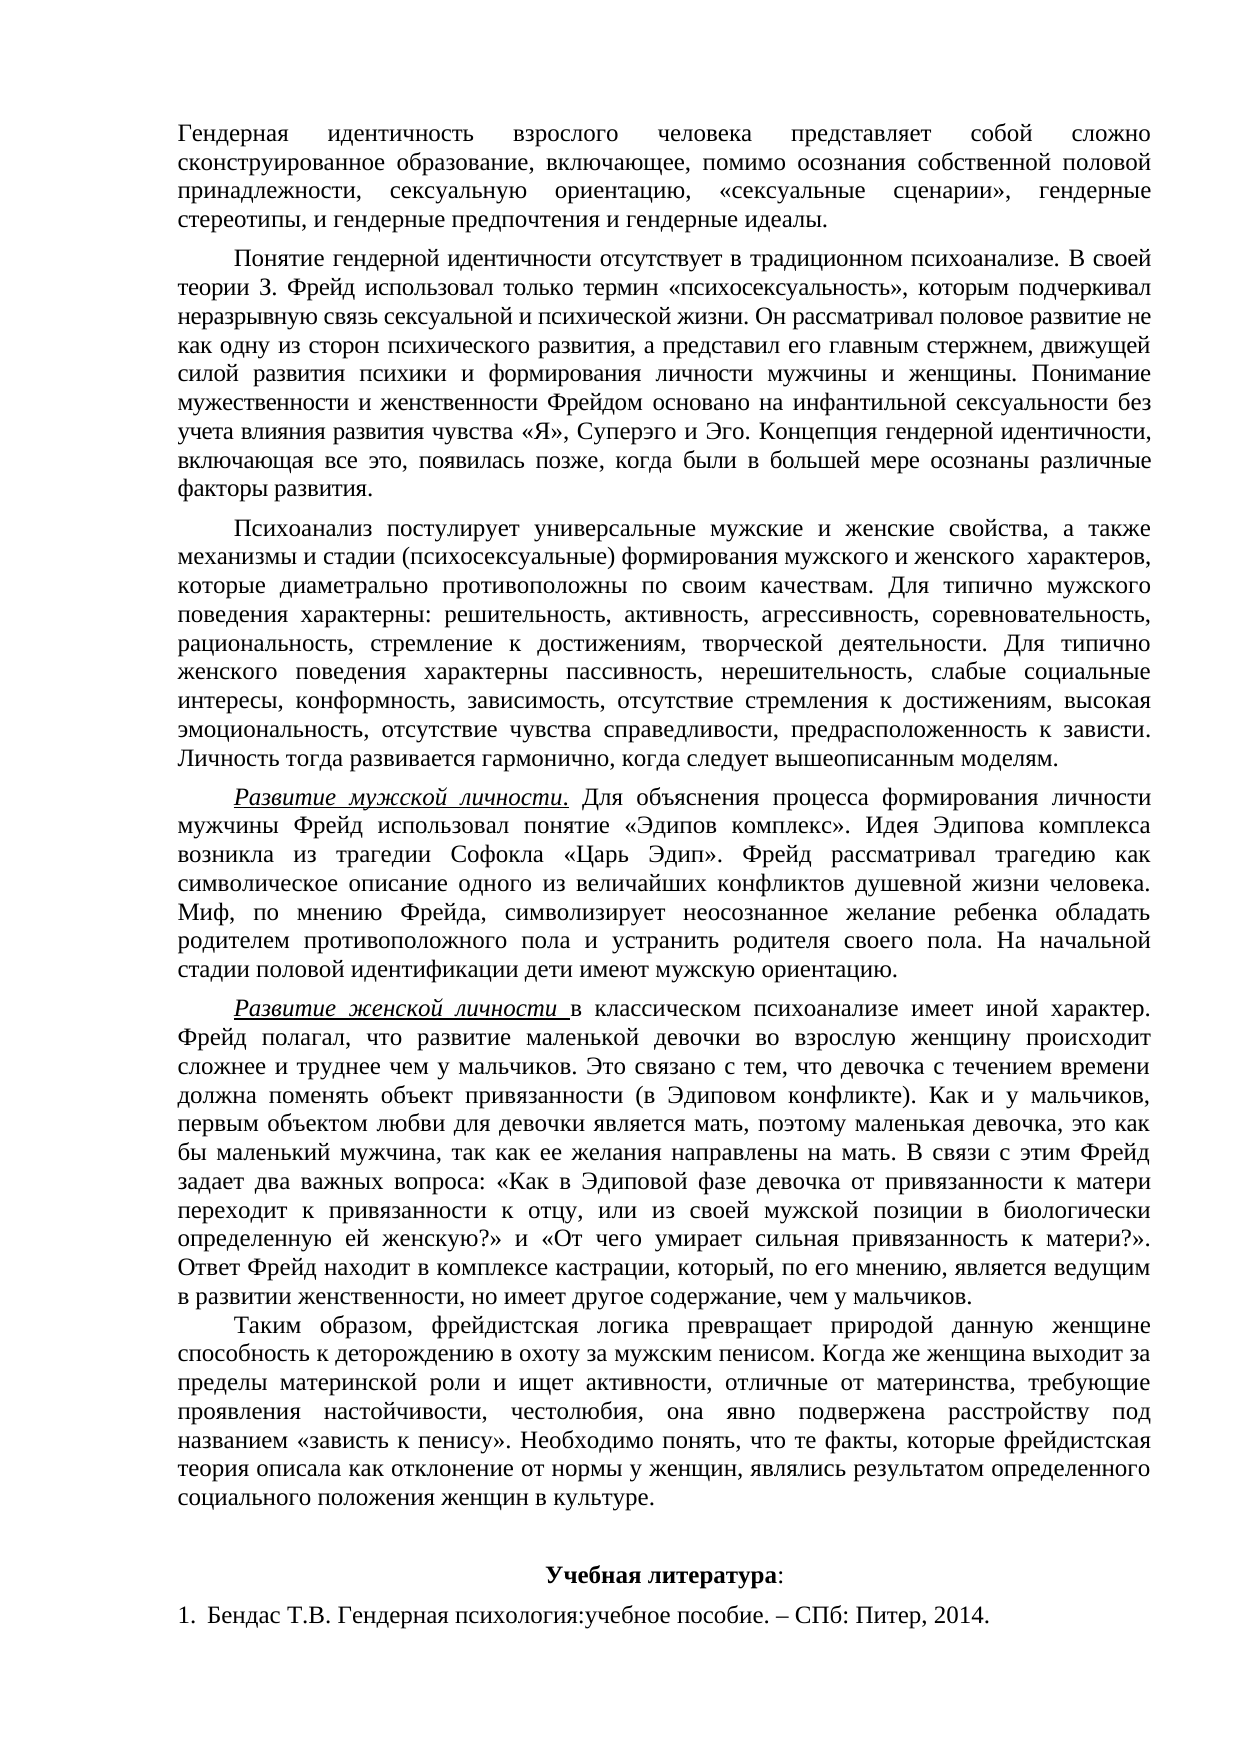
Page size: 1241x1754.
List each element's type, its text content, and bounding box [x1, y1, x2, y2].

text Понятие гендерной идентичности отсутствует в традиционном психоанализе. В своей теории З. Фрейд использовал только термин «психосексуальность», которым подчеркивал неразрывную связь сексуальной и психической жизни. Он рассматривал половое развитие не как одну из сторон психического развития, а представил его главным стержнем, движущей силой развития психики и формирования личности мужчины и женщины. Понимание мужественности и женственности Фрейдом основано на инфантильной сексуальности без учета влияния развития чувства «Я», Суперэго и Эго. Концепция гендерной идентичности, включающая все это, появилась позже, когда были в большей мере осознаны различные факторы развития. [177, 243, 1152, 502]
text Таким образом, фрейдистская логика превращает природой данную женщине способность к деторождению в охоту за мужским пенисом. Когда же женщина выходит за пределы материнской роли и ищет активности, отличные от материнства, требующие проявления настойчивости, честолюбия, она явно подвержена расстройству под названием «зависть к пенису». Необходимо понять, что те факты, которые фрейдистская теория описала как отклонение от нормы у женщин, являлись результатом определенного социального положения женщин в культуре. [177, 1310, 1152, 1511]
text Психоанализ постулирует универсальные мужские и женские свойства, а также механизмы и стадии (психосексуальные) формирования мужского и женского характеров, которые диаметрально противоположны по своим качествам. Для типично мужского поведения характерны: решительность, активность, агрессивность, соревновательность, рациональность, стремление к достижениям, творческой деятельности. Для типично женского поведения характерны пассивность, нерешительность, слабые социальные интересы, конформность, зависимость, отсутствие стремления к достижениям, высокая эмоциональность, отсутствие чувства справедливости, предрасположенность к зависти. Личность тогда развивается гармонично, когда следует вышеописанным моделям. [177, 513, 1152, 771]
text Развитие женской личности в классическом психоанализе имеет иной характер. Фрейд полагал, что развитие маленькой девочки во взрослую женщину происходит сложнее и труднее чем у мальчиков. Это связано с тем, что девочка с течением времени должна поменять объект привязанности (в Эдиповом конфликте). Как и у мальчиков, первым объектом любви для девочки является мать, поэтому маленькая девочка, это как бы маленький мужчина, так как ее желания направлены на мать. В связи с этим Фрейд задает два важных вопроса: «Как в Эдиповой фазе девочка от привязанности к матери переходит к привязанности к отцу, или из своей мужской позиции в биологически определенную ей женскую?» и «От чего умирает сильная привязанность к матери?». Ответ Фрейд находит в комплексе кастрации, который, по его мнению, является ведущим в развитии женственности, но имеет другое содержание, чем у мальчиков. [177, 993, 1152, 1310]
list Учебная литература: [177, 1561, 1152, 1589]
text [177, 118, 1152, 233]
text Развитие мужской личности. Для объяснения процесса формирования личности мужчины Фрейд использовал понятие «Эдипов комплекс». Идея Эдипова комплекса возникла из трагедии Софокла «Царь Эдип». Фрейд рассматривал трагедию как символическое описание одного из величайших конфликтов душевной жизни человека. Миф, по мнению Фрейда, символизирует неосознанное желание ребенка обладать родителем противоположного пола и устранить родителя своего пола. На начальной стадии половой идентификации дети имеют мужскую ориентацию. [177, 782, 1152, 983]
list Бендас Т.В. Гендерная психология:учебное пособие. – СПб: Питер, 2014. [177, 1600, 1152, 1628]
